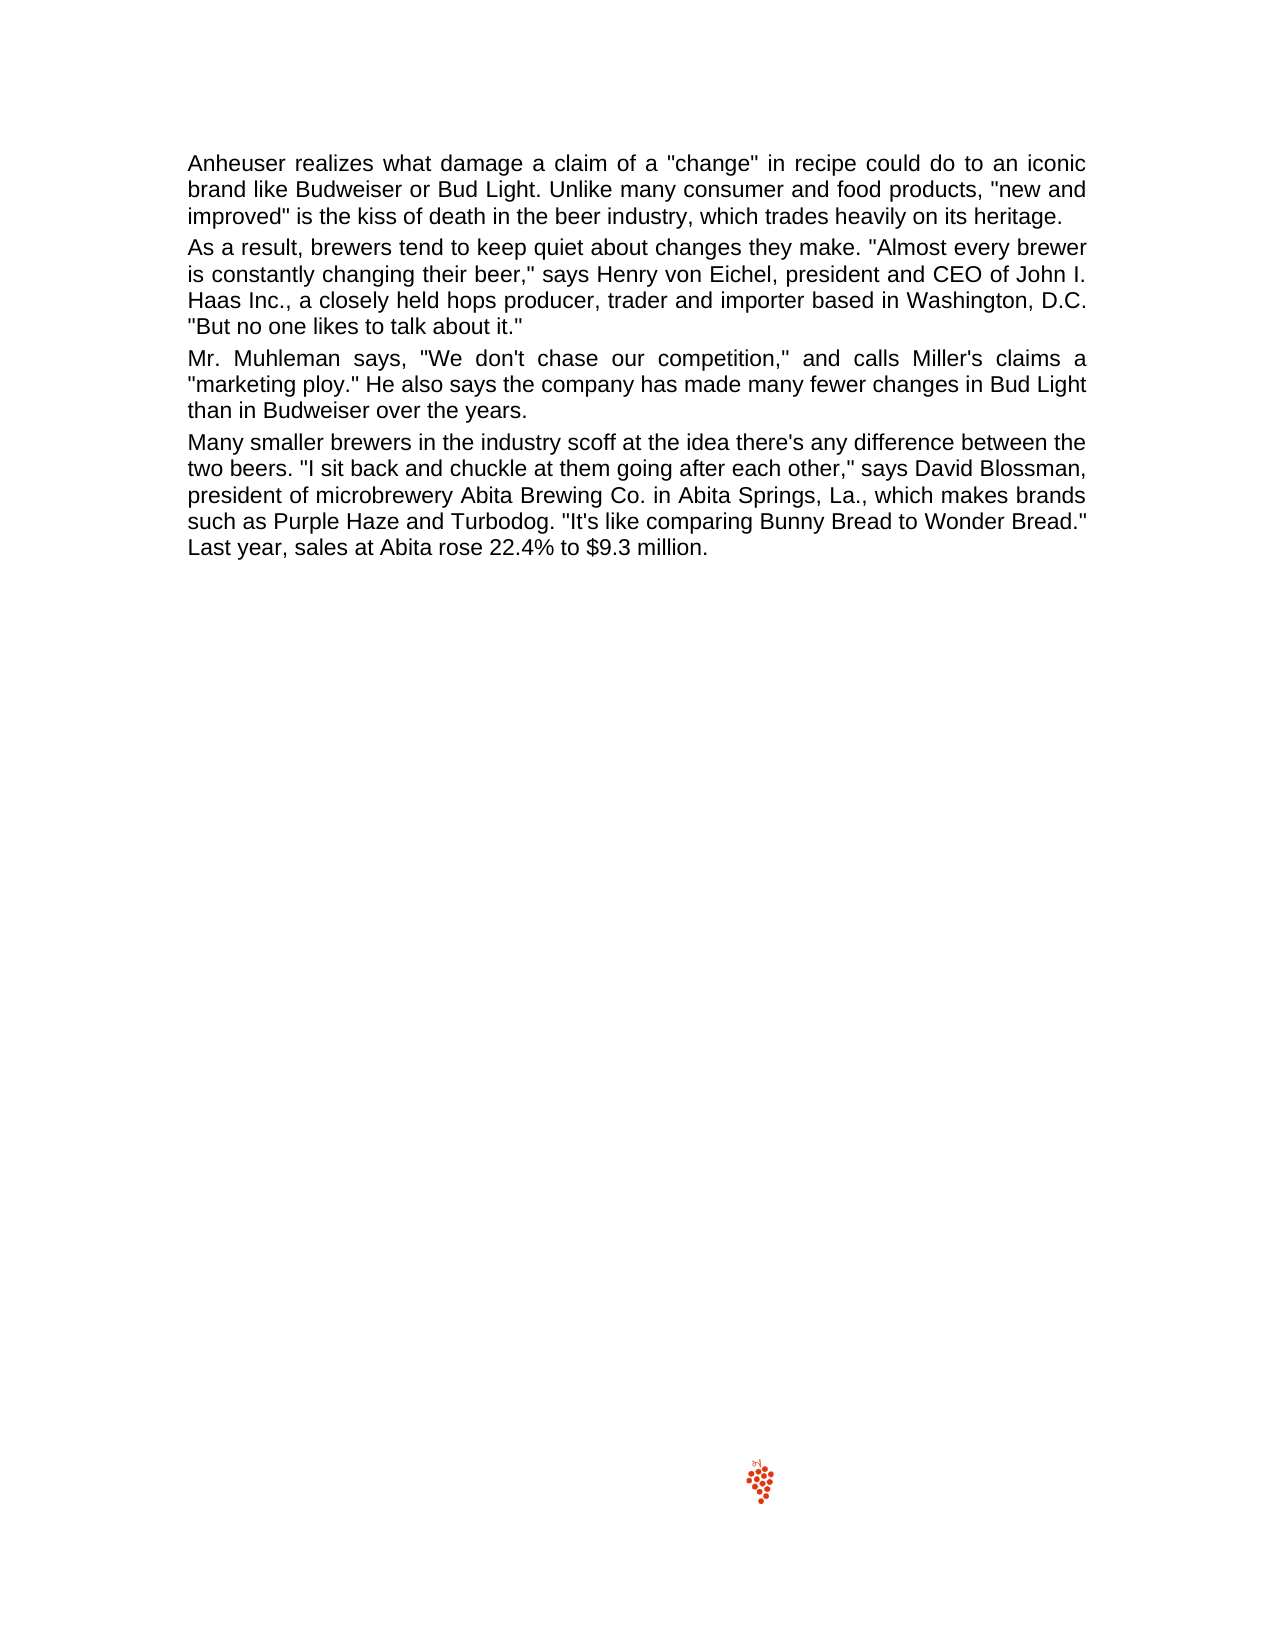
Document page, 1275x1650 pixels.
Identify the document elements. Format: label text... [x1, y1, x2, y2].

text Mr. Muhleman says, "We don't chase our competition," and calls Miller's claims a "marketing ploy." He also says the company has made many fewer changes in Bud Light than in Budweiser over the years. [187, 345, 1087, 424]
picture [746, 1459, 774, 1504]
text As a result, brewers tend to keep quiet about changes they make. "Almost every brewer is constantly changing their beer," says Henry von Eichel, president and CEO of John I. Haas Inc., a closely held hops producer, trader and importer based in "But no one likes to talk about it." [187, 234, 1087, 339]
text Anheuser realizes what damage a claim of a "change" in recipe could do to an iconic brand like Budweiser or Bud Light. Unlike many consumer and food products, "new and improved" is the kiss of death in the beer industry, which trades heavily on its heritage. [187, 150, 1087, 229]
text Many smaller brewers in the industry scoff at the idea there's any difference between the two beers. "I sit back and chuckle at them going after each other," says David Blossman, president of microbrewery Abita Brewing Co. in , which makes brands such as Purple Haze and Turbodog. "It's like comparing Bunny Bread to Wonder Bread." Last year, sales at Abita rose 22.4% to $9.3 million. [187, 429, 1087, 561]
